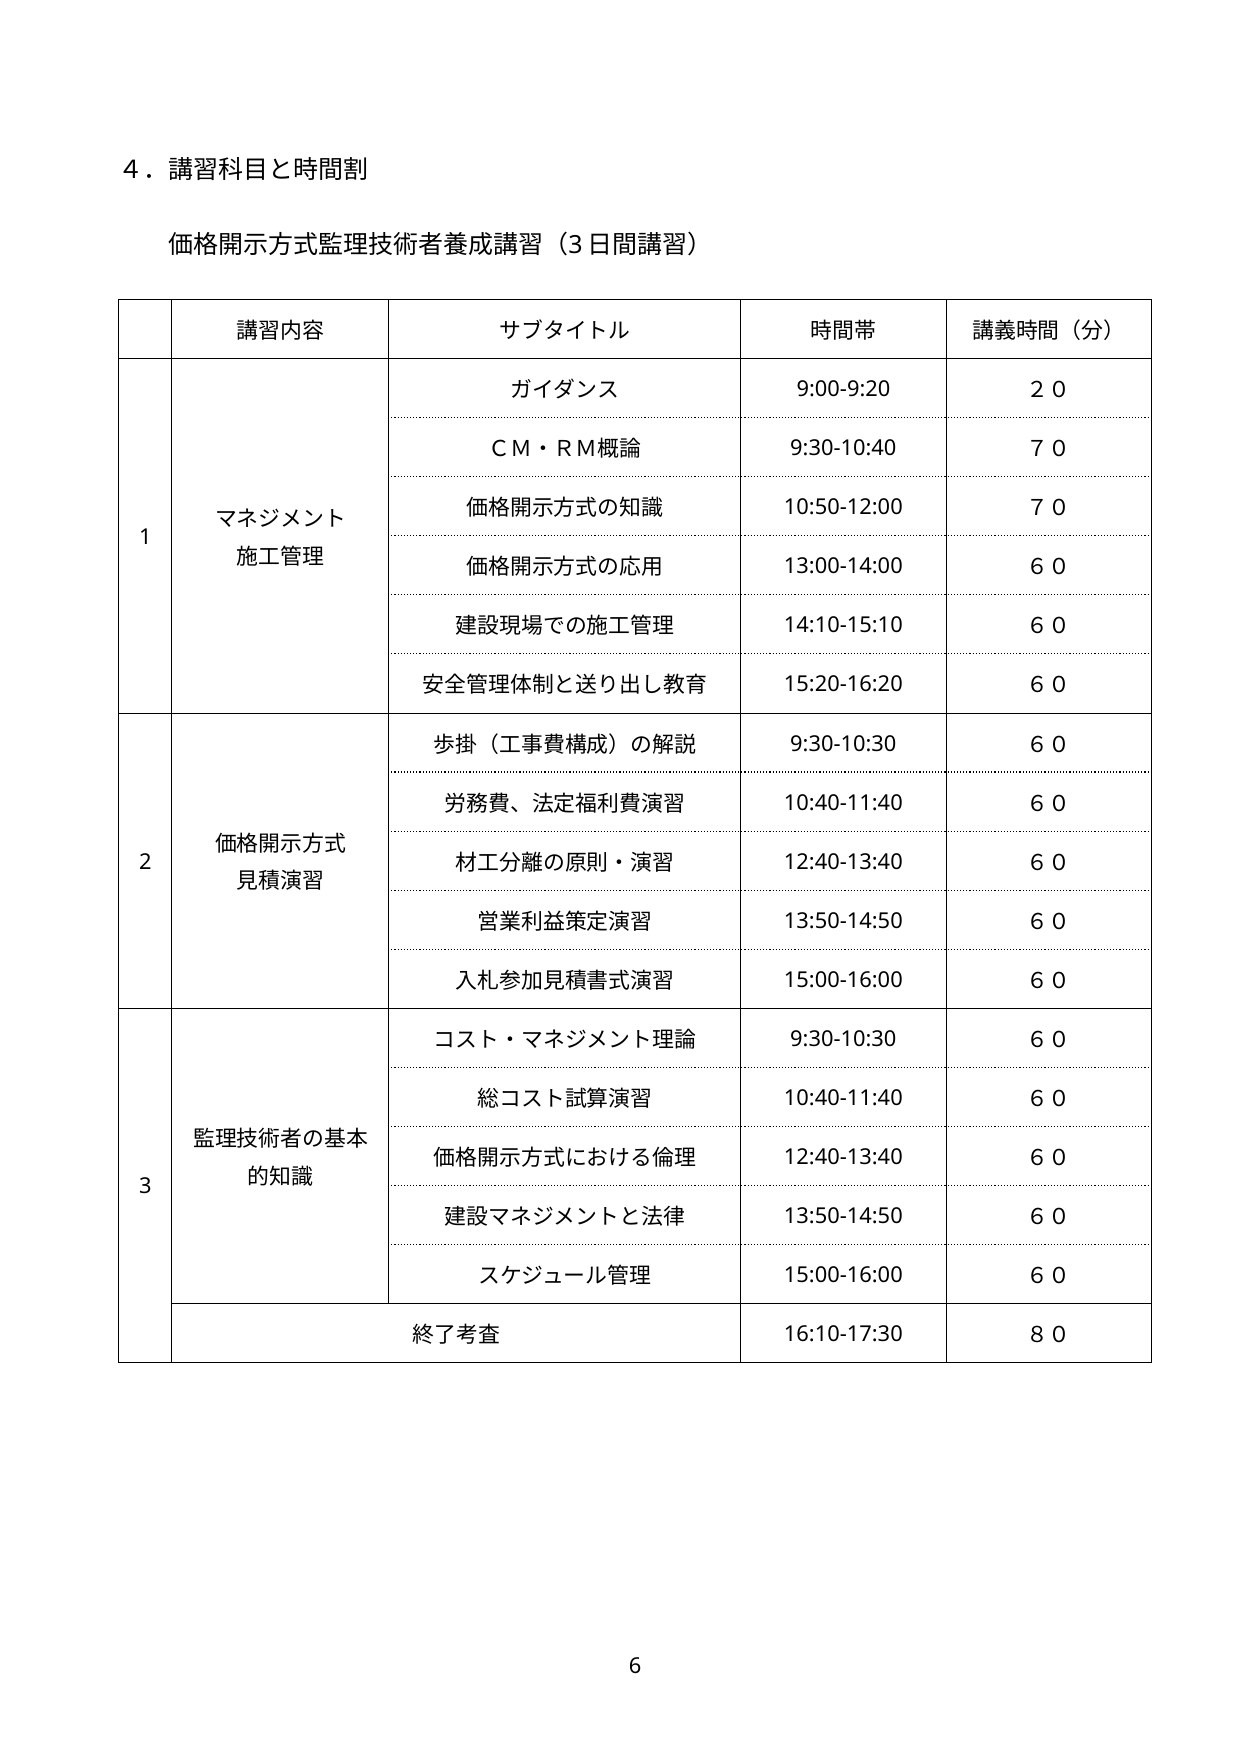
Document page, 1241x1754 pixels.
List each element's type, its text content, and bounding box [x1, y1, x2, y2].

table_cell 価格開示方式の知識 [389, 476, 740, 535]
table_header サブタイトル [389, 300, 740, 358]
table_cell ガイダンス [389, 359, 740, 417]
table_cell ６０ [947, 771, 1151, 831]
text ４．講習科目と時間割 [118, 149, 1152, 186]
table_header [119, 300, 171, 358]
table_cell 10:40-11:40 [741, 771, 946, 831]
table_cell ６０ [947, 1244, 1151, 1303]
table_cell マネジメント 施工管理 [172, 359, 388, 712]
table_cell 13:50-14:50 [741, 1185, 946, 1244]
table_cell 13:50-14:50 [741, 890, 946, 949]
table_cell 労務費、法定福利費演習 [389, 771, 740, 831]
table_cell 安全管理体制と送り出し教育 [389, 653, 740, 712]
text 価格開示方式監理技術者養成講習（3日間講習） [118, 224, 1152, 261]
table_cell 10:50-12:00 [741, 476, 946, 535]
table_cell 12:40-13:40 [741, 831, 946, 889]
table_header 時間帯 [741, 300, 946, 358]
table_cell 9:30-10:40 [741, 417, 946, 476]
table_cell ６０ [947, 714, 1151, 771]
table_cell ７０ [947, 476, 1151, 535]
table_cell ６０ [947, 1126, 1151, 1185]
table_cell 12:40-13:40 [741, 1126, 946, 1185]
table_cell 1 [119, 359, 171, 712]
table_cell ６０ [947, 949, 1151, 1008]
table_cell 16:10-17:30 [741, 1304, 946, 1362]
table_cell ＣＭ・ＲＭ概論 [389, 417, 740, 476]
table_cell 監理技術者の基本的知識 [172, 1009, 388, 1303]
table_cell ６０ [947, 831, 1151, 889]
table_cell 価格開示方式の応用 [389, 535, 740, 594]
table_cell 入札参加見積書式演習 [389, 949, 740, 1008]
table_cell 15:00-16:00 [741, 1244, 946, 1303]
table_cell 材工分離の原則・演習 [389, 831, 740, 889]
table_cell ６０ [947, 890, 1151, 949]
table_cell ６０ [947, 653, 1151, 712]
table_cell 価格開示方式における倫理 [389, 1126, 740, 1185]
table_header 講義時間（分） [947, 300, 1151, 358]
table_header 講習内容 [172, 300, 388, 358]
table_cell 終了考査 [172, 1304, 740, 1362]
table_cell 3 [119, 1009, 171, 1362]
table_cell スケジュール管理 [389, 1244, 740, 1303]
table_cell ６０ [947, 535, 1151, 594]
table_cell 建設マネジメントと法律 [389, 1185, 740, 1244]
table_cell ２０ [947, 359, 1151, 417]
table_cell 総コスト試算演習 [389, 1067, 740, 1126]
table_cell 2 [119, 714, 171, 1008]
table_cell 建設現場での施工管理 [389, 594, 740, 653]
table_cell 価格開示方式 見積演習 [172, 714, 388, 1008]
table_cell 9:00-9:20 [741, 359, 946, 417]
table_cell 歩掛（工事費構成）の解説 [389, 714, 740, 771]
table_cell 9:30-10:30 [741, 714, 946, 771]
table_cell ６０ [947, 1067, 1151, 1126]
table_cell 15:20-16:20 [741, 653, 946, 712]
table_cell ８０ [947, 1304, 1151, 1362]
table_cell 営業利益策定演習 [389, 890, 740, 949]
table_cell ６０ [947, 1185, 1151, 1244]
table_cell 14:10-15:10 [741, 594, 946, 653]
table_cell コスト・マネジメント理論 [389, 1009, 740, 1067]
table_cell 15:00-16:00 [741, 949, 946, 1008]
table_cell ６０ [947, 594, 1151, 653]
table_cell 9:30-10:30 [741, 1009, 946, 1067]
table_cell ６０ [947, 1009, 1151, 1067]
table_cell 13:00-14:00 [741, 535, 946, 594]
table_cell ７０ [947, 417, 1151, 476]
table_cell 10:40-11:40 [741, 1067, 946, 1126]
